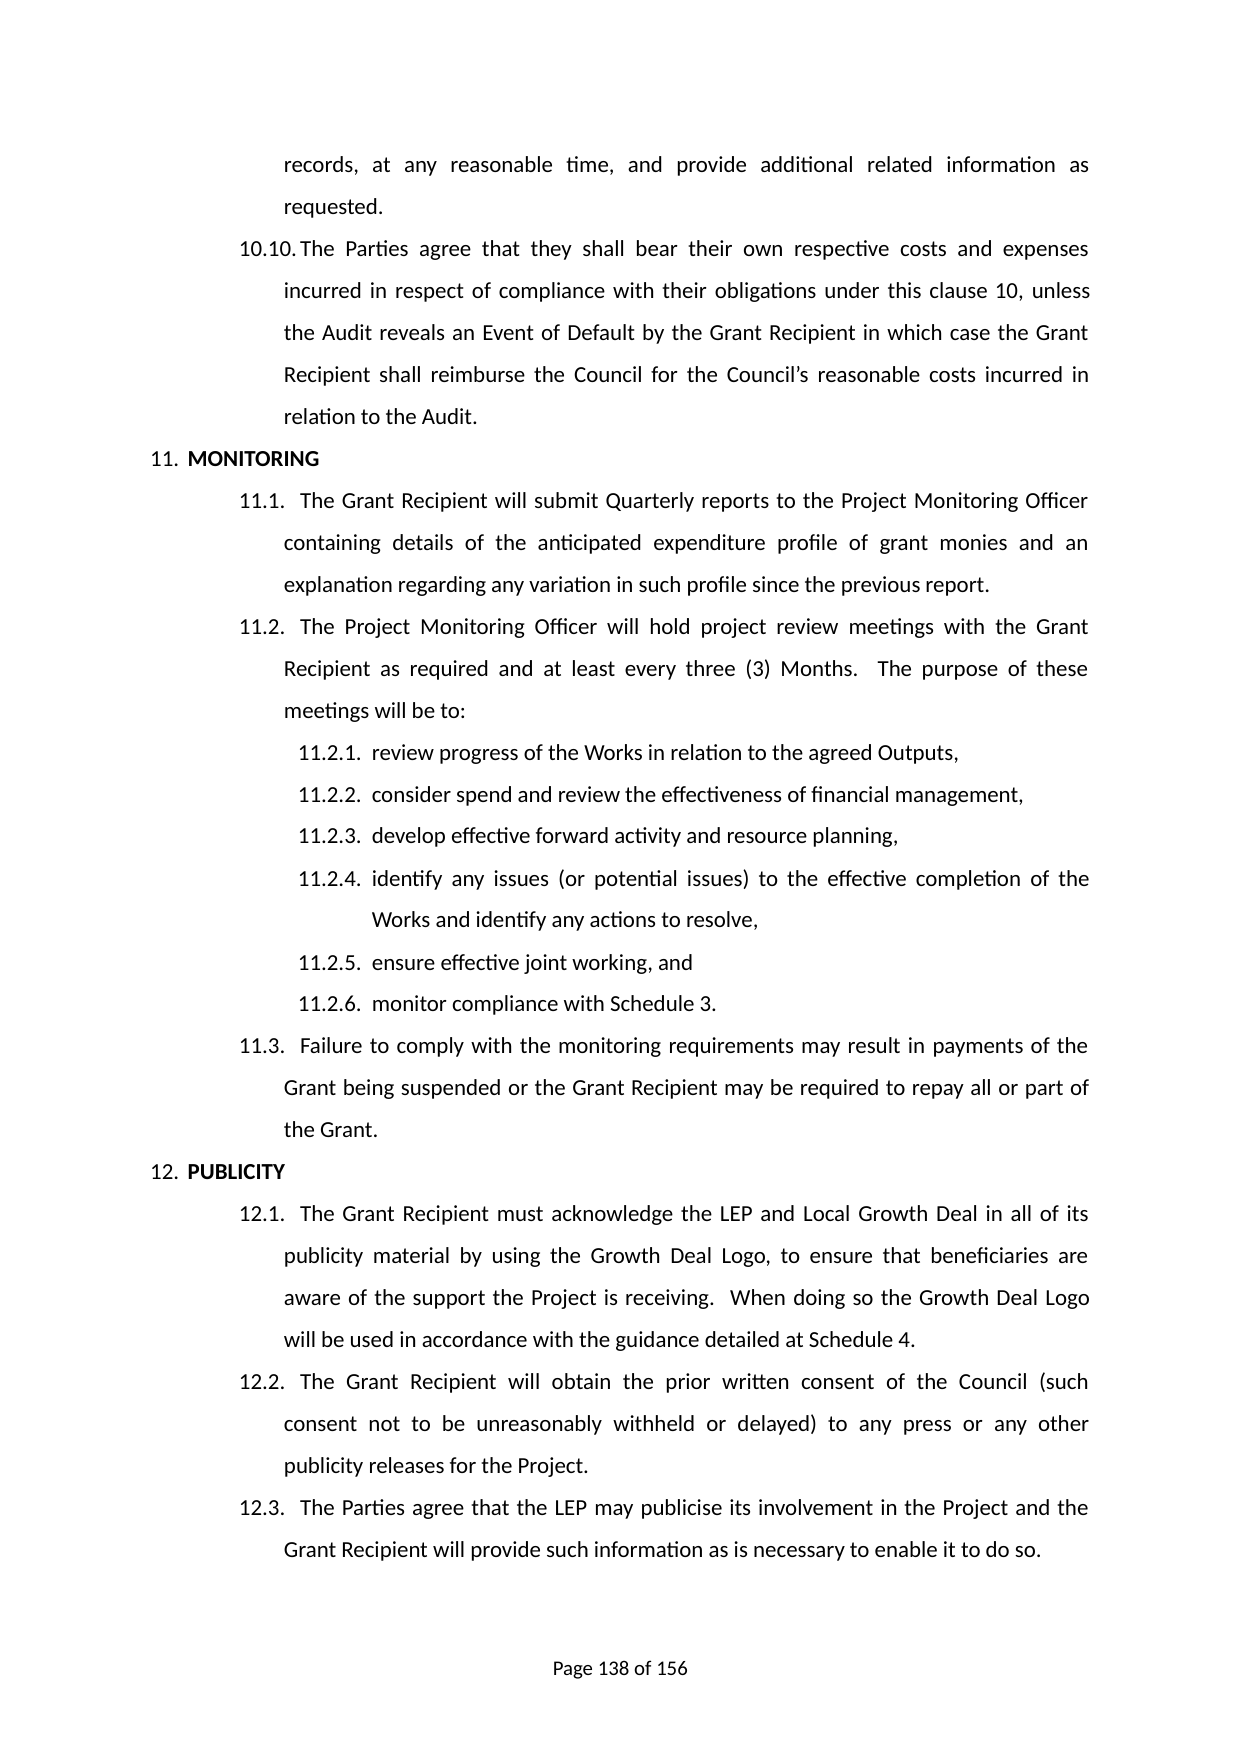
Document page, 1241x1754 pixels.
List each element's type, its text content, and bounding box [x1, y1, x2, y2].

list MONITORING [150, 444, 1090, 472]
list ensure effective joint working, and [298, 948, 1090, 976]
list The Parties agree that the LEP may publicise its involvement in the Project and the Grant Recipient will provide such information as is necessary to enable it to do so. [239, 1493, 1090, 1563]
list consider spend and review the effectiveness of financial management, [298, 780, 1090, 808]
list The Project Monitoring Officer will hold project review meetings with the Grant Recipient as required and at least every three (3) Months. The purpose of these meetings will be to: [239, 612, 1090, 724]
list develop effective forward activity and resource planning, [298, 822, 1090, 850]
list identify any issues (or potential issues) to the effective completion of the Works and identify any actions to resolve, [298, 864, 1090, 934]
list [239, 150, 1090, 220]
list The Grant Recipient will obtain the prior written consent of the Council (such consent not to be unreasonably withheld or delayed) to any press or any other publicity releases for the Project. [239, 1367, 1090, 1479]
list Failure to comply with the monitoring requirements may result in payments of the Grant being suspended or the Grant Recipient may be required to repay all or part of the Grant. [239, 1032, 1090, 1143]
list The Grant Recipient will submit Quarterly reports to the Project Monitoring Officer containing details of the anticipated expenditure profile of grant monies and an explanation regarding any variation in such profile since the previous report. [239, 486, 1090, 598]
list The Grant Recipient must acknowledge the LEP and Local Growth Deal in all of its publicity material by using the Growth Deal Logo, to ensure that beneficiaries are aware of the support the Project is receiving. When doing so the Growth Deal Logo will be used in accordance with the guidance detailed at Schedule 4. [239, 1199, 1090, 1353]
list monitor compliance with Schedule 3. [298, 989, 1090, 1018]
list PUBLICITY [150, 1157, 1090, 1186]
list The Parties agree that they shall bear their own respective costs and expenses incurred in respect of compliance with their obligations under this clause 10, unless the Audit reveals an Event of Default by the Grant Recipient in which case the Grant Recipient shall reimburse the Council for the Council’s reasonable costs incurred in relation to the Audit. [239, 234, 1090, 430]
list review progress of the Works in relation to the agreed Outputs, [298, 738, 1090, 766]
